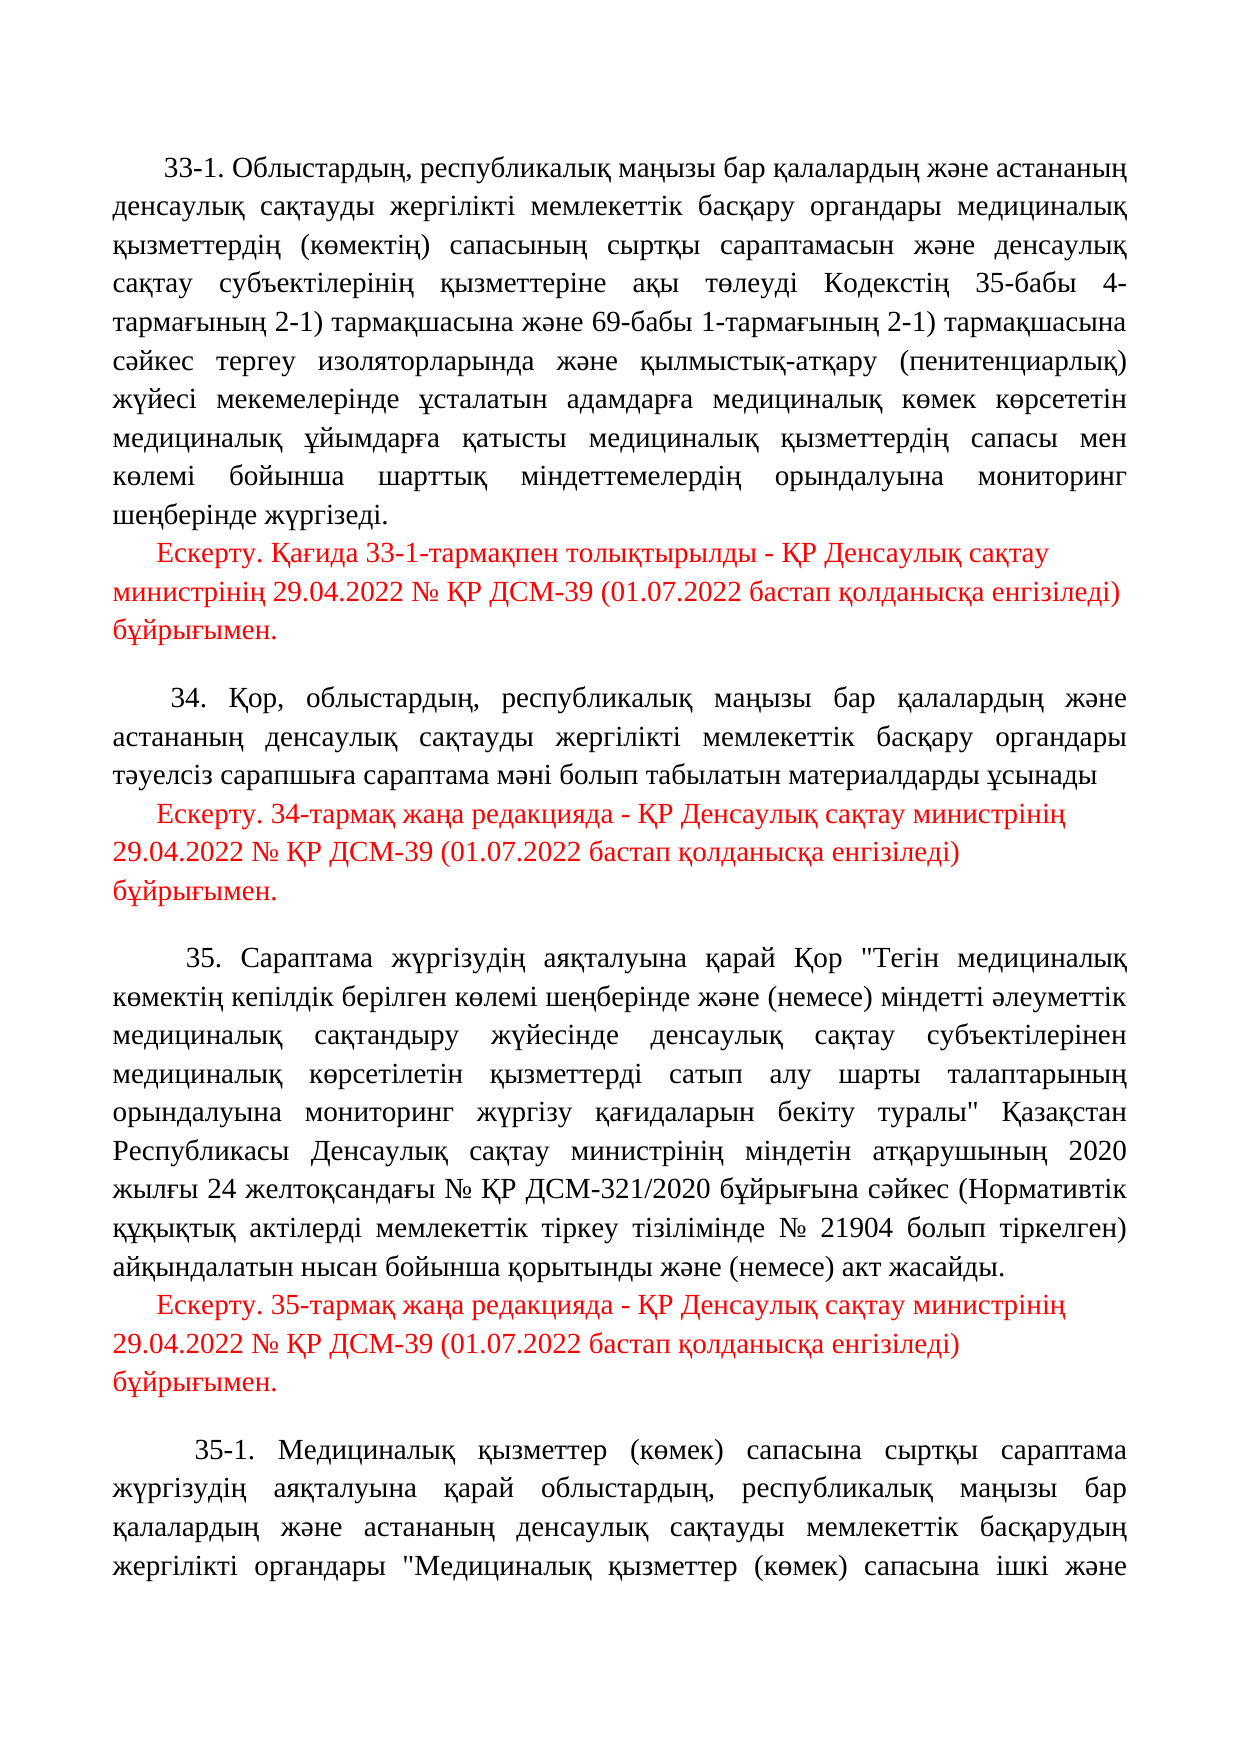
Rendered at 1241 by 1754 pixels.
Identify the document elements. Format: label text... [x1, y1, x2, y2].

text Ескерту. 35-тармақ жаңа редакцияда - ҚР Денсаулық сақтау министрінің 29.04.2022 № ҚР ДСМ-39 (01.07.2022 бастап қолданысқа енгізіледі) бұйрығымен. [112, 1287, 1128, 1428]
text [112, 1432, 1128, 1581]
text Ескерту. 34-тармақ жаңа редакцияда - ҚР Денсаулық сақтау министрінің 29.04.2022 № ҚР ДСМ-39 (01.07.2022 бастап қолданысқа енгізіледі) бұйрығымен. [112, 796, 1128, 937]
text 35. Сараптама жүргізудің аяқталуына қарай Қор "Тегін медициналық көмектің кепілдік берілген көлемі шеңберінде және (немесе) міндетті әлеуметтік медициналық сақтандыру жүйесінде денсаулық сақтау субъектілерінен медициналық көрсетілетін қызметтерді сатып алу шарты талаптарының орындалуына мониторинг жүргізу қағидаларын бекіту туралы" Қазақстан Республикасы Денсаулық сақтау министрінің міндетін атқарушының 2020 жылғы 24 желтоқсандағы № ҚР ДСМ-321/2020 бұйрығына сәйкес (Нормативтік құқықтық актілерді мемлекеттік тіркеу тізілімінде № 21904 болып тіркелген) айқындалатын нысан бойынша қорытынды және (немесе) акт жасайды. [112, 940, 1128, 1282]
text 34. Қор, облыстардың, республикалық маңызы бар қалалардың және астананың денсаулық сақтауды жергілікті мемлекеттік басқару органдары тәуелсіз сарапшыға сараптама мәні болып табылатын материалдарды ұсынады [112, 680, 1128, 791]
text 33-1. Облыстардың, республикалық маңызы бар қалалардың және астананың денсаулық сақтауды жергілікті мемлекеттік басқару органдары медициналық қызметтердің (көмектің) сапасының сыртқы сараптамасын және денсаулық сақтау субъектілерінің қызметтеріне ақы төлеуді Кодекстің 35-бабы 4-тармағының 2-1) тармақшасына және 69-бабы 1-тармағының 2-1) тармақшасына сәйкес тергеу изоляторларында және қылмыстық-атқару (пенитенциарлық) жүйесі мекемелерінде ұсталатын адамдарға медициналық көмек көрсететін медициналық ұйымдарға қатысты медициналық қызметтердің сапасы мен көлемі бойынша шарттық міндеттемелердің орындалуына мониторинг шеңберінде жүргізеді. [112, 150, 1128, 530]
text Ескерту. Қағида 33-1-тармақпен толықтырылды - ҚР Денсаулық сақтау министрінің 29.04.2022 № ҚР ДСМ-39 (01.07.2022 бастап қолданысқа енгізіледі) бұйрығымен. [112, 535, 1128, 676]
